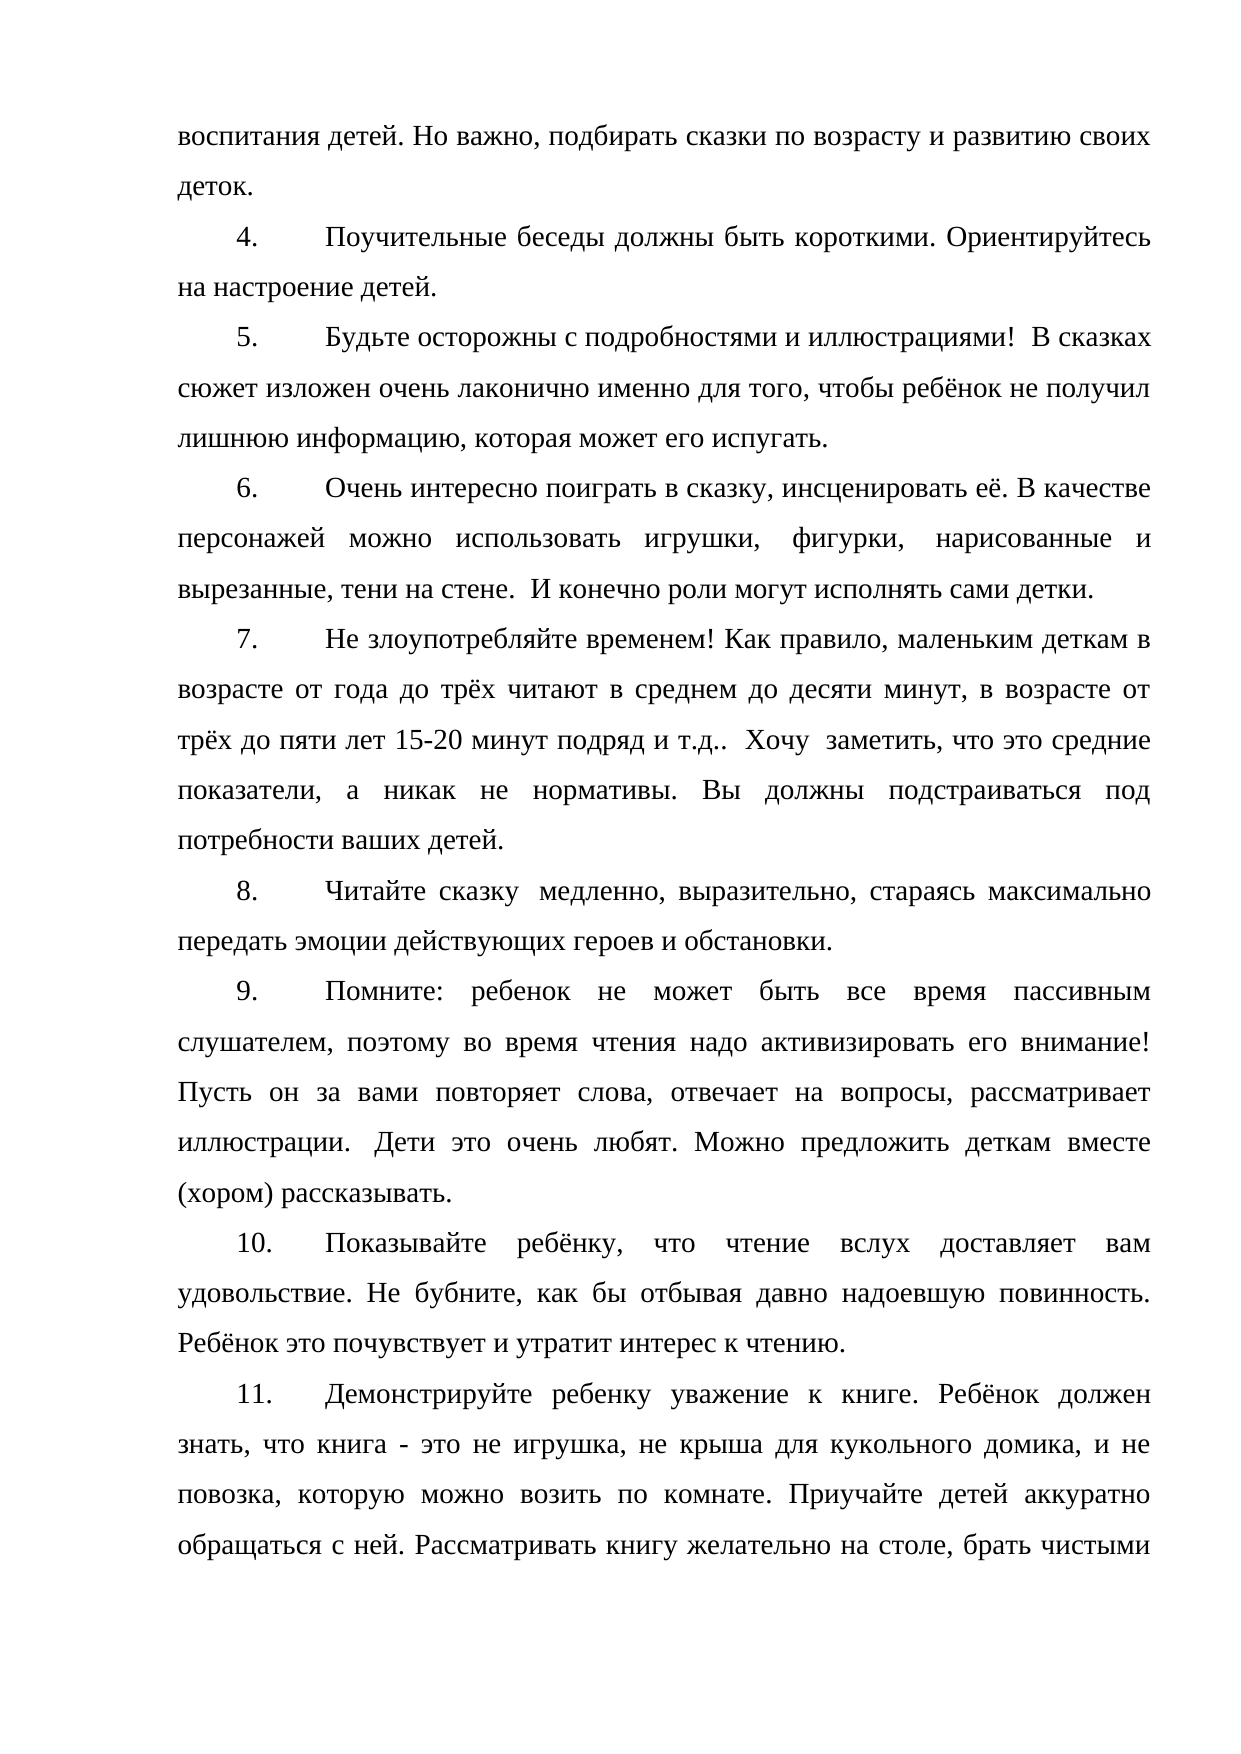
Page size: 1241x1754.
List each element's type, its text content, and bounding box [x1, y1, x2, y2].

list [177, 1376, 1152, 1560]
list Очень интересно поиграть в сказку, инсценировать её. В качестве персонажей можно использовать игрушки, фигурки, нарисованные и вырезанные, тени на стене. И конечно роли могут исполнять сами детки. [177, 470, 1152, 604]
list Будьте осторожны с подробностями и иллюстрациями! В сказках сюжет изложен очень лаконично именно для того, чтобы ребёнок не получил лишнюю информацию, которая может его испугать. [177, 319, 1152, 453]
list Не злоупотребляйте временем! Как правило, маленьким деткам в возрасте от года до трёх читают в среднем до десяти минут, в возрасте от трёх до пяти лет 15-20 минут подряд и т.д.. Хочу заметить, что это средние показатели, а никак не нормативы. Вы должны подстраиваться под потребности ваших детей. [177, 621, 1152, 856]
list Помните: ребенок не может быть все время пассивным слушателем, поэтому во время чтения надо активизировать его внимание! Пусть он за вами повторяет слова, отвечает на вопросы, рассматривает иллюстрации. Дети это очень любят. Можно предложить деткам вместе (хором) рассказывать. [177, 973, 1152, 1208]
list Читайте сказку медленно, выразительно, стараясь максимально передать эмоции действующих героев и обстановки. [177, 873, 1152, 957]
list Показывайте ребёнку, что чтение вслух доставляет вам удовольствие. Не бубните, как бы отбывая давно надоевшую повинность. Ребёнок это почувствует и утратит интерес к чтению. [177, 1225, 1152, 1359]
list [177, 118, 1152, 202]
list Поучительные беседы должны быть короткими. Ориентируйтесь на настроение детей. [177, 219, 1152, 303]
